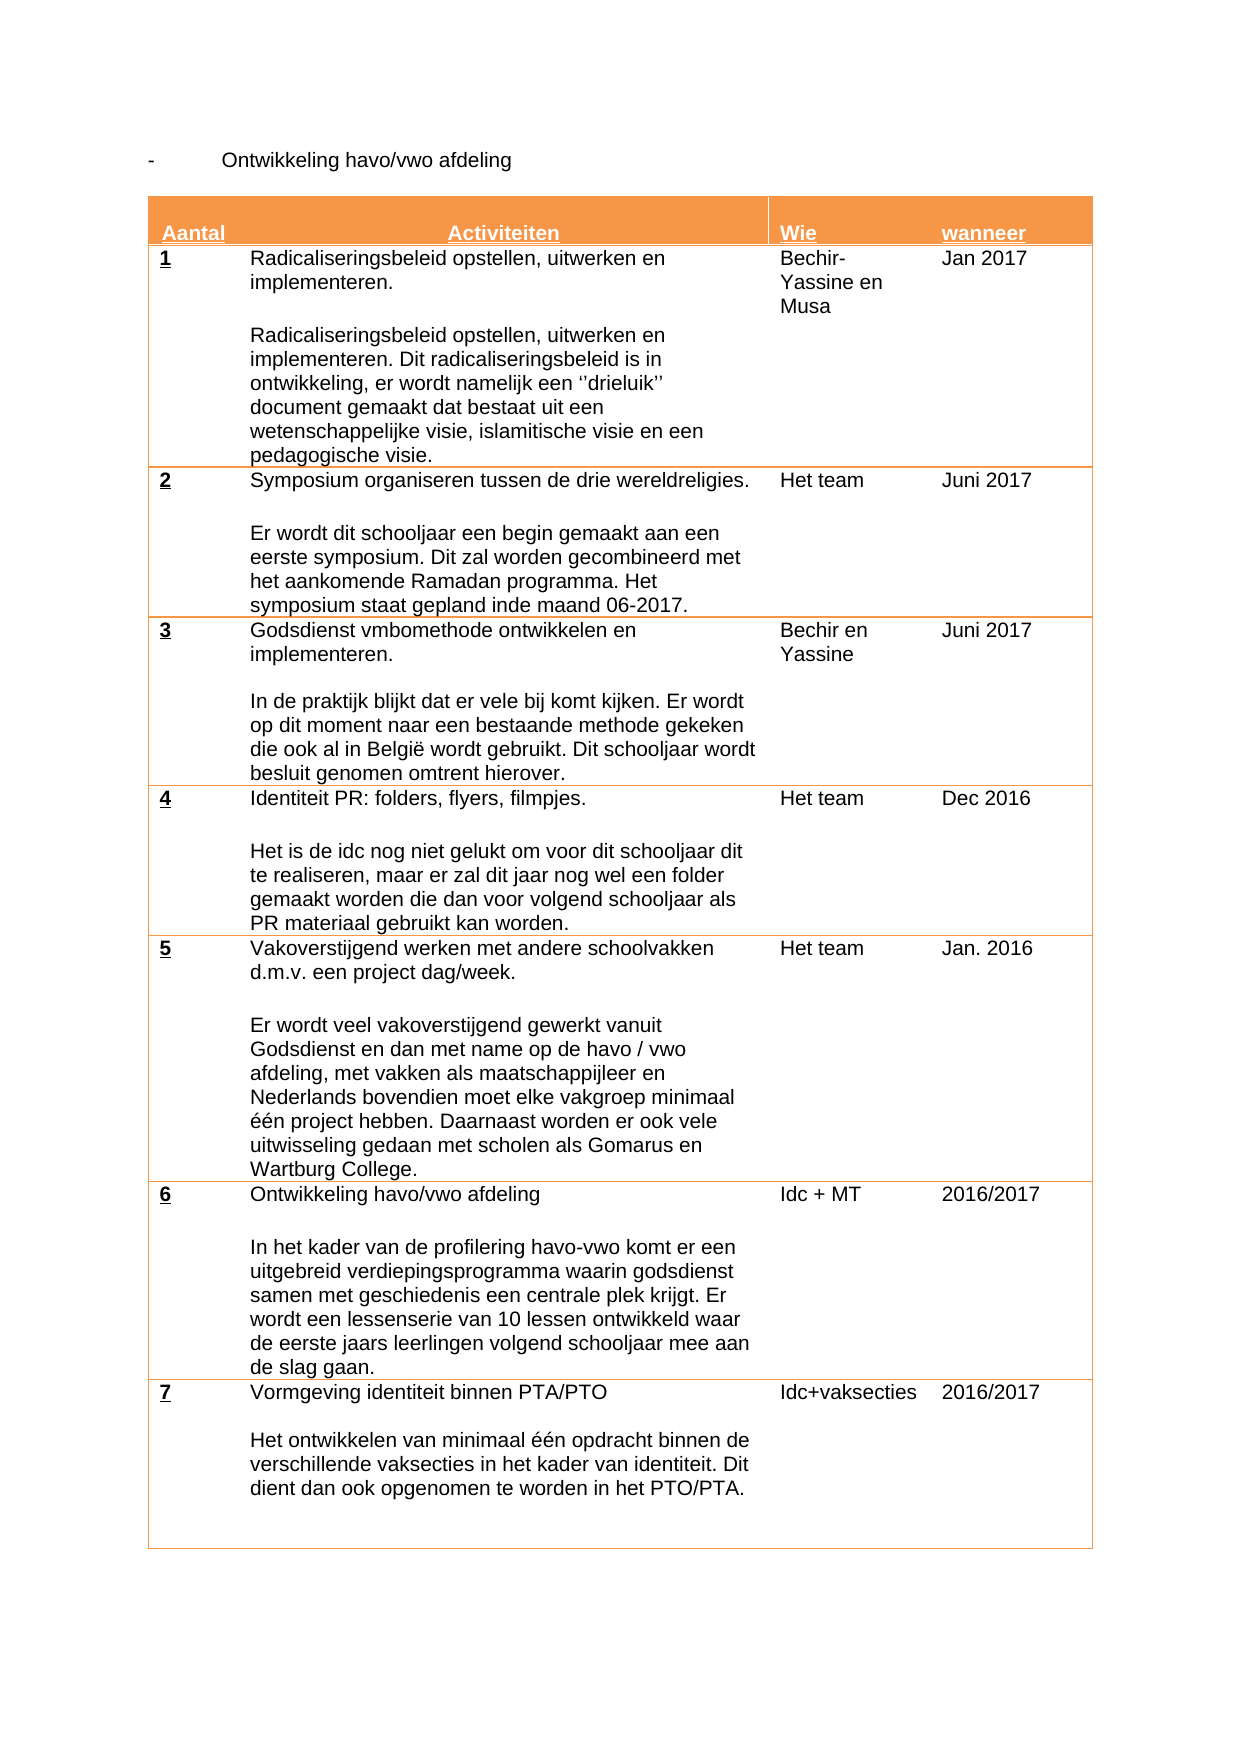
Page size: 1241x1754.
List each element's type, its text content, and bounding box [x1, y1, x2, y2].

table_cell Godsdienst vmbomethode ontwikkelen en implementeren. In de praktijk blijkt dat er vele bij komt kijken. Er wordt op dit moment naar een bestaande methode gekeken die ook al in België wordt gebruikt. Dit schooljaar wordt besluit genomen omtrent hierover. [239, 618, 768, 785]
table_cell Juni 2017 [930, 468, 1092, 616]
table_cell 2 [149, 468, 239, 616]
table_cell Identiteit PR: folders, flyers, filmpjes. Het is de idc nog niet gelukt om voor dit schooljaar dit te realiseren, maar er zal dit jaar nog wel een folder gemaakt worden die dan voor volgend schooljaar als PR materiaal gebruikt kan worden. [239, 786, 768, 935]
table_cell 1 [149, 246, 239, 466]
table_cell Het team [769, 786, 930, 935]
table_header Activiteiten [239, 197, 768, 244]
table_cell 5 [149, 936, 239, 1181]
table_cell Jan 2017 [930, 246, 1092, 466]
table_cell 3 [149, 618, 239, 785]
table_cell Vakoverstijgend werken met andere schoolvakken d.m.v. een project dag/week. Er wordt veel vakoverstijgend gewerkt vanuit Godsdienst en dan met name op de havo / vwo afdeling, met vakken als maatschappijleer en Nederlands bovendien moet elke vakgroep minimaal één project hebben. Daarnaast worden er ook vele uitwisseling gedaan met scholen als Gomarus en Wartburg College. [239, 936, 768, 1181]
table_cell Het team [769, 468, 930, 616]
table_cell Juni 2017 [930, 618, 1092, 785]
table_cell Bechir-Yassine en Musa [769, 246, 930, 466]
table_cell 4 [149, 786, 239, 935]
table_cell 2016/2017 [930, 1182, 1092, 1379]
table_cell Dec 2016 [930, 786, 1092, 935]
table_header Aantal [149, 197, 239, 244]
table_cell Idc+vaksecties [769, 1380, 930, 1548]
table_cell Idc + MT [769, 1182, 930, 1379]
text - Ontwikkeling havo/vwo afdeling [148, 148, 1093, 172]
table_header wanneer [930, 197, 1092, 244]
table_cell Jan. 2016 [930, 936, 1092, 1181]
table_header Wie [769, 197, 930, 244]
table_cell Bechir en Yassine [769, 618, 930, 785]
table_cell Symposium organiseren tussen de drie wereldreligies. Er wordt dit schooljaar een begin gemaakt aan een eerste symposium. Dit zal worden gecombineerd met het aankomende Ramadan programma. Het symposium staat gepland inde maand 06-2017. [239, 468, 768, 616]
table_cell 7 [149, 1380, 239, 1548]
table_cell Radicaliseringsbeleid opstellen, uitwerken en implementeren. Radicaliseringsbeleid opstellen, uitwerken en implementeren. Dit radicaliseringsbeleid is in ontwikkeling, er wordt namelijk een ‘’drieluik’’ document gemaakt dat bestaat uit een wetenschappelijke visie, islamitische visie en een pedagogische visie. [239, 246, 768, 466]
table_cell 6 [149, 1182, 239, 1379]
table_cell Vormgeving identiteit binnen PTA/PTO Het ontwikkelen van minimaal één opdracht binnen de verschillende vaksecties in het kader van identiteit. Dit dient dan ook opgenomen te worden in het PTO/PTA. [239, 1380, 768, 1548]
table_cell Het team [769, 936, 930, 1181]
table_cell Ontwikkeling havo/vwo afdeling In het kader van de profilering havo-vwo komt er een uitgebreid verdiepingsprogramma waarin godsdienst samen met geschiedenis een centrale plek krijgt. Er wordt een lessenserie van 10 lessen ontwikkeld waar de eerste jaars leerlingen volgend schooljaar mee aan de slag gaan. [239, 1182, 768, 1379]
table_cell 2016/2017 [930, 1380, 1092, 1548]
